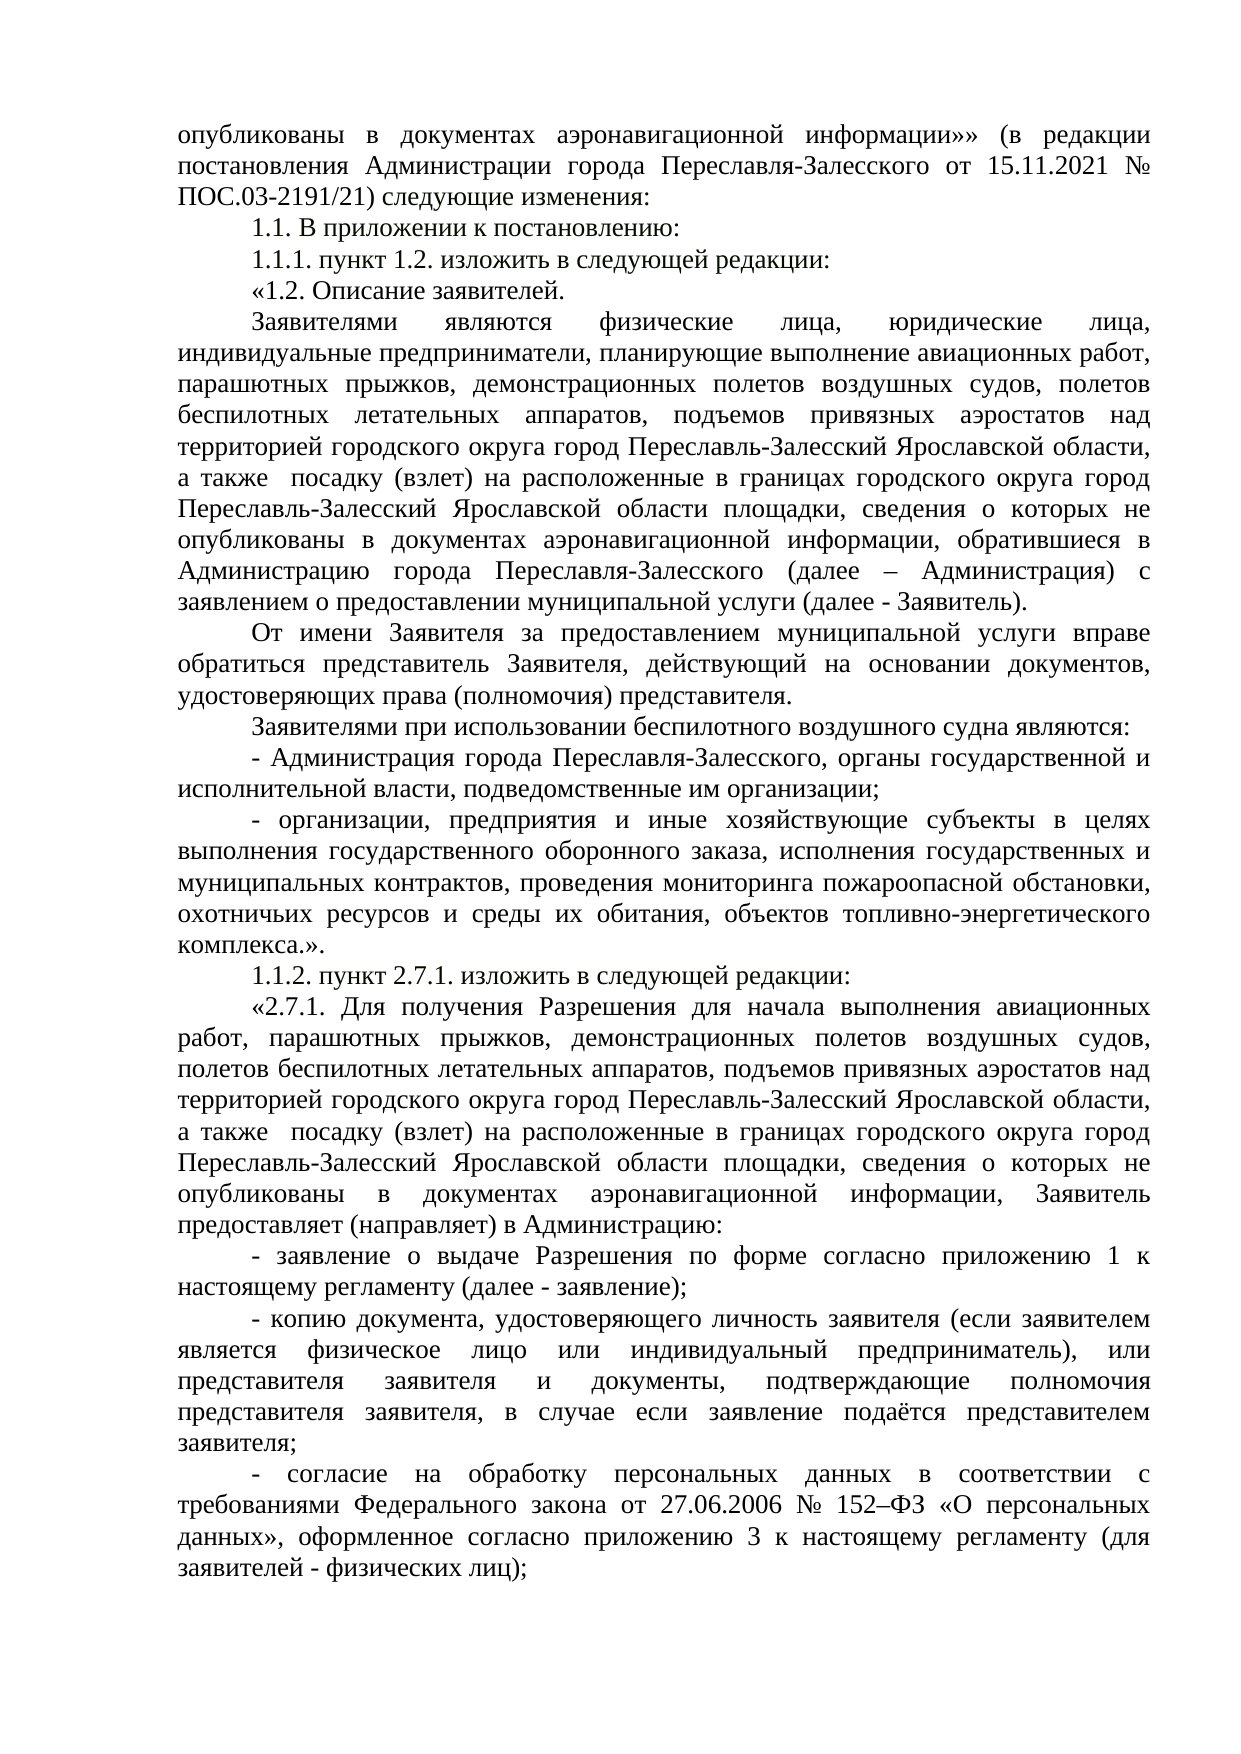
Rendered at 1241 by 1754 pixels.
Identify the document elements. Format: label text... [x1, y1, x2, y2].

text 1.1.1. пункт 1.2. изложить в следующей редакции: [177, 243, 1152, 274]
text 1.1. В приложении к постановлению: [177, 212, 1152, 243]
text От имени Заявителя за предоставлением муниципальной услуги вправе обратиться представитель Заявителя, действующий на основании документов, удостоверяющих права (полномочия) представителя. [177, 616, 1152, 710]
title Заявителями являются физические лица, юридические лица, индивидуальные предприниматели, планирующие выполнение авиационных работ, парашютных прыжков, демонстрационных полетов воздушных судов, полетов беспилотных летательных аппаратов, подъемов привязных аэростатов над территорией городского округа город Переславль-Залесский Ярославской области, а также посадку (взлет) на расположенные в границах городского округа город Переславль-Залесский Ярославской области площадки, сведения о которых не опубликованы в документах аэронавигационной информации, обратившиеся в Администрацию города Переславля-Залесского (далее – Администрация) с заявлением о предоставлении муниципальной услуги (далее - Заявитель). [177, 305, 1152, 616]
title «1.2. Описание заявителей. [177, 274, 1152, 305]
text - согласие на обработку персональных данных в соответствии с требованиями Федерального закона от 27.06.2006 № 152–ФЗ «О персональных данных», оформленное согласно приложению 3 к настоящему регламенту (для заявителей - физических лиц); [177, 1457, 1152, 1582]
text 1.1.2. пункт 2.7.1. изложить в следующей редакции: [177, 959, 1152, 990]
text - Администрация города Переславля-Залесского, органы государственной и исполнительной власти, подведомственные им организации; [177, 741, 1152, 803]
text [177, 118, 1152, 212]
text - копию документа, удостоверяющего личность заявителя (если заявителем является физическое лицо или индивидуальный предприниматель), или представителя заявителя и документы, подтверждающие полномочия представителя заявителя, в случае если заявление подаётся представителем заявителя; [177, 1302, 1152, 1457]
text «2.7.1. Для получения Разрешения для начала выполнения авиационных работ, парашютных прыжков, демонстрационных полетов воздушных судов, полетов беспилотных летательных аппаратов, подъемов привязных аэростатов над территорией городского округа город Переславль-Залесский Ярославской области, а также посадку (взлет) на расположенные в границах городского округа город Переславль-Залесский Ярославской области площадки, сведения о которых не опубликованы в документах аэронавигационной информации, Заявитель предоставляет (направляет) в Администрацию: [177, 990, 1152, 1239]
text - организации, предприятия и иные хозяйствующие субъекты в целях выполнения государственного оборонного заказа, исполнения государственных и муниципальных контрактов, проведения мониторинга пожароопасной обстановки, охотничьих ресурсов и среды их обитания, объектов топливно-энергетического комплекса.». [177, 803, 1152, 959]
text Заявителями при использовании беспилотного воздушного судна являются: [177, 710, 1152, 741]
text - заявление о выдаче Разрешения по форме согласно приложению 1 к настоящему регламенту (далее - заявление); [177, 1239, 1152, 1302]
